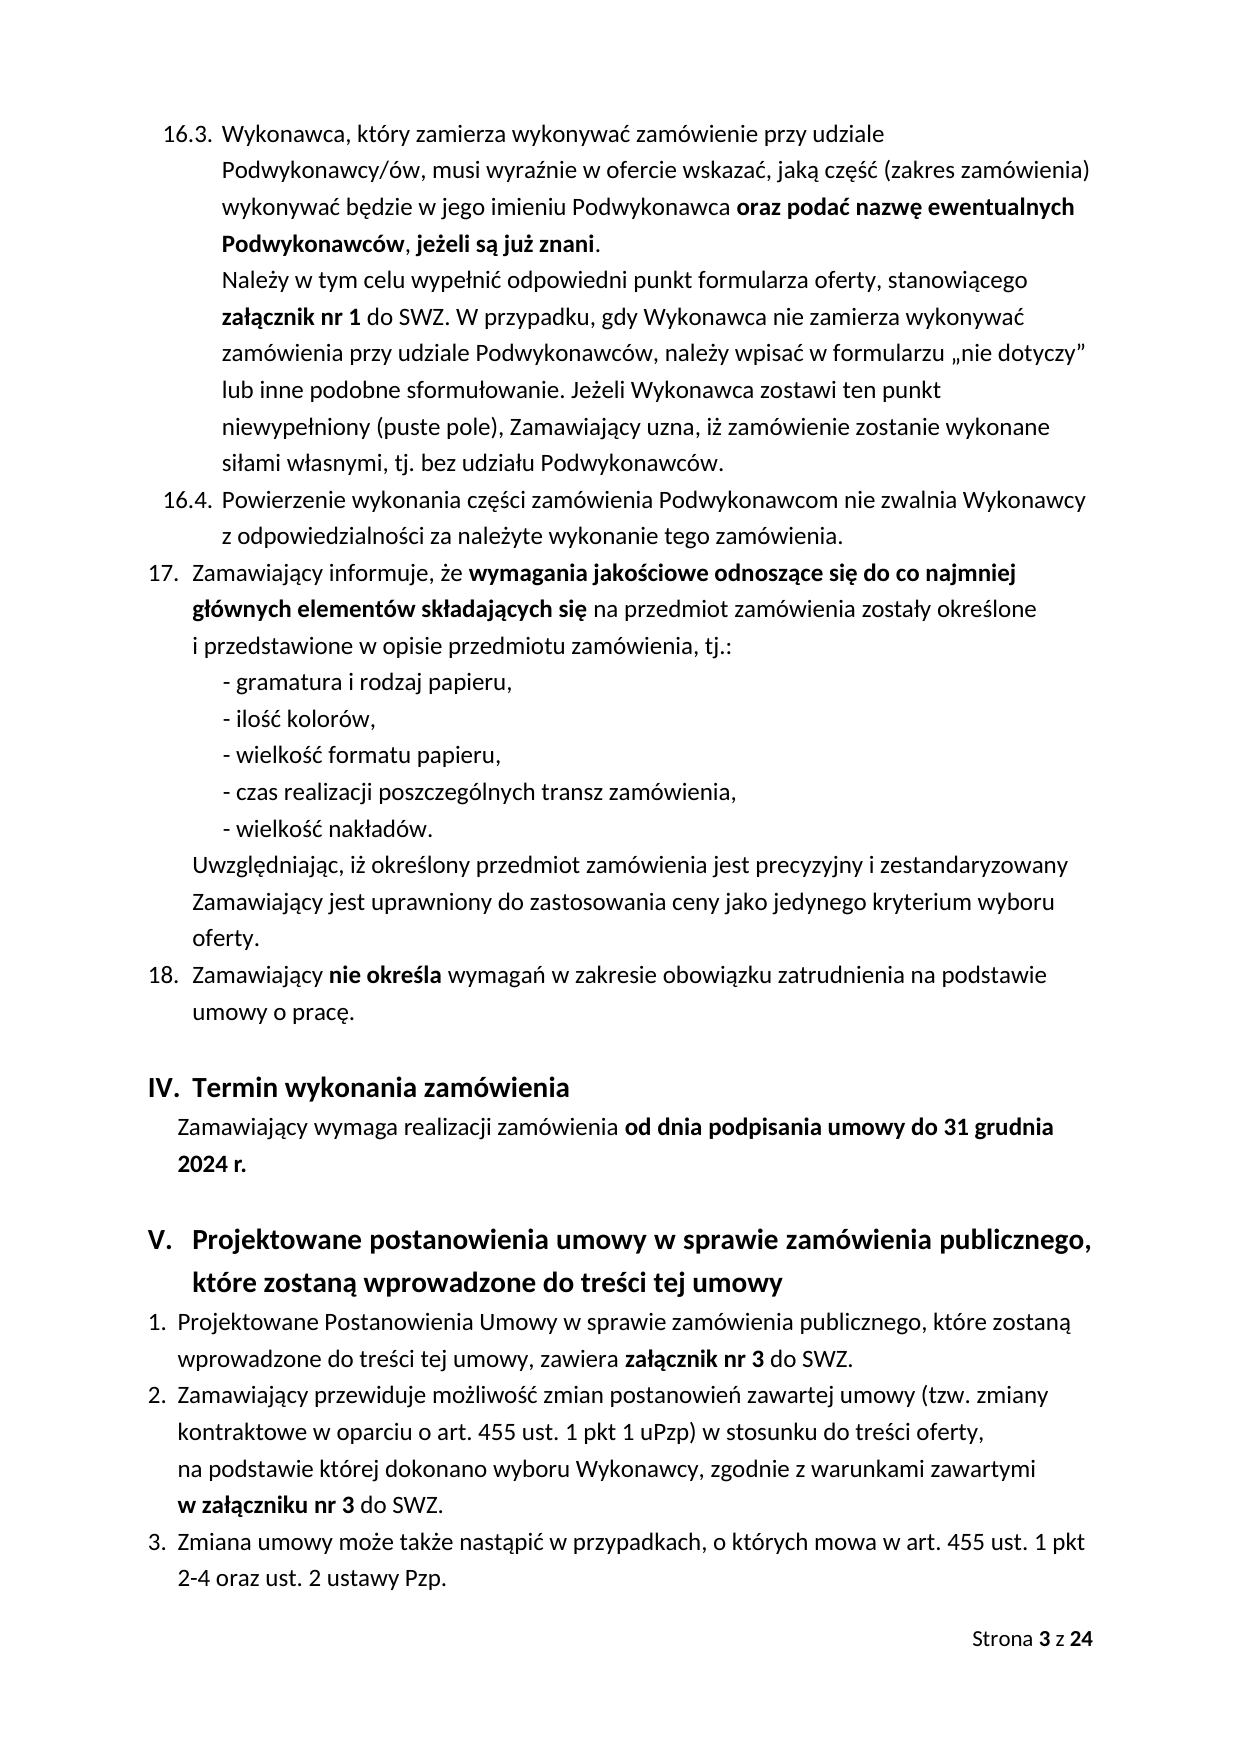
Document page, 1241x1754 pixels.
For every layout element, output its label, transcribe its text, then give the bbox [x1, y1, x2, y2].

list - wielkość nakładów. [223, 813, 1093, 843]
text Uwzględniając, iż określony przedmiot zamówienia jest precyzyjny i zestandaryzowany Zamawiający jest uprawniony do zastosowania ceny jako jedynego kryterium wyboru oferty. [192, 849, 1093, 953]
list Projektowane Postanowienia Umowy w sprawie zamówienia publicznego, które zostaną wprowadzone do treści tej umowy, zawiera załącznik nr 3 do SWZ. [148, 1307, 1093, 1374]
list Zamawiający informuje, że wymagania jakościowe odnoszące się do co najmniej głównych elementów składających się na przedmiot zamówienia zostały określone i przedstawione w opisie przedmiotu zamówienia, tj.: [148, 557, 1093, 661]
list - gramatura i rodzaj papieru, [223, 667, 1093, 697]
list Zamawiający przewiduje możliwość zmian postanowień zawartej umowy (tzw. zmiany kontraktowe w oparciu o art. 455 ust. 1 pkt 1 uPzp) w stosunku do treści oferty, na podstawie której dokonano wyboru Wykonawcy, zgodnie z warunkami zawartymi w załączniku nr 3 do SWZ. [148, 1380, 1093, 1520]
list - wielkość formatu papieru, [223, 740, 1093, 770]
text Zamawiający wymaga realizacji zamówienia od dnia podpisania umowy do 31 grudnia 2024 r. [177, 1111, 1093, 1178]
list Zamawiający nie określa wymagań w zakresie obowiązku zatrudnienia na podstawie umowy o pracę. [148, 959, 1093, 1026]
list - ilość kolorów, [223, 703, 1093, 734]
subtitle Termin wykonania zamówienia [148, 1069, 1093, 1104]
list Należy w tym celu wypełnić odpowiedni punkt formularza oferty, stanowiącego załącznik nr 1 do SWZ. W przypadku, gdy Wykonawca nie zamierza wykonywać zamówienia przy udziale Podwykonawców, należy wpisać w formularzu „nie dotyczy” lub inne podobne sformułowanie. Jeżeli Wykonawca zostawi ten punkt niewypełniony (puste pole), Zamawiający uzna, iż zamówienie zostanie wykonane siłami własnymi, tj. bez udziału Podwykonawców. [222, 264, 1093, 478]
subtitle Projektowane postanowienia umowy w sprawie zamówienia publicznego, które zostaną wprowadzone do treści tej umowy [148, 1221, 1093, 1299]
list Wykonawca, który zamierza wykonywać zamówienie przy udziale Podwykonawcy/ów, musi wyraźnie w ofercie wskazać, jaką część (zakres zamówienia) wykonywać będzie w jego imieniu Podwykonawca oraz podać nazwę ewentualnych Podwykonawców, jeżeli są już znani. [162, 118, 1093, 258]
list Zmiana umowy może także nastąpić w przypadkach, o których mowa w art. 455 ust. 1 pkt 2-4 oraz ust. 2 ustawy Pzp. [148, 1526, 1093, 1593]
list - czas realizacji poszczególnych transz zamówienia, [223, 776, 1093, 807]
list Powierzenie wykonania części zamówienia Podwykonawcom nie zwalnia Wykonawcy z odpowiedzialności za należyte wykonanie tego zamówienia. [162, 484, 1093, 551]
